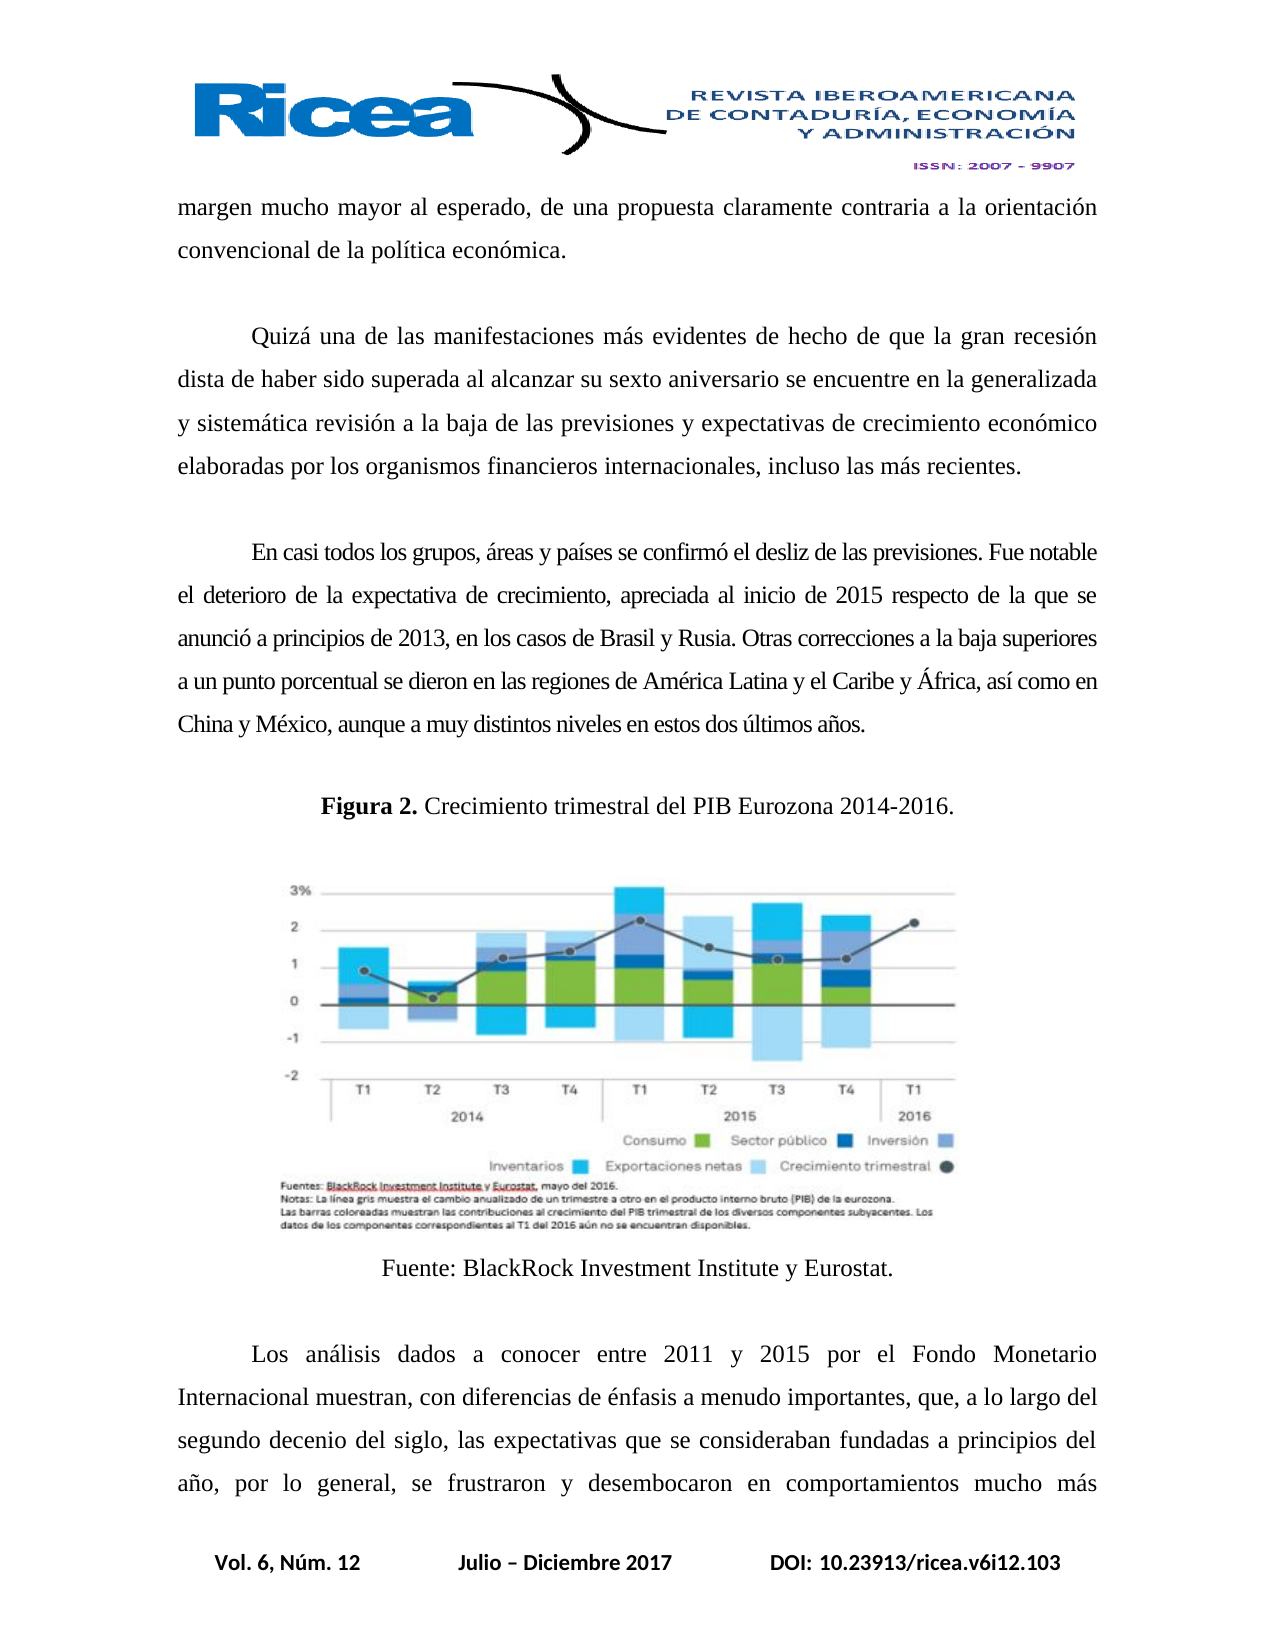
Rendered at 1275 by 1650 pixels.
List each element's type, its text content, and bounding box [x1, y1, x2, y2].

text En casi todos los grupos, áreas y países se confirmó el desliz de las previsiones. Fue notable el deterioro de la expectativa de crecimiento, apreciada al inicio de 2015 respecto de la que se anunció a principios de 2013, en los casos de Brasil y Rusia. Otras correcciones a la baja superiores a un punto porcentual se dieron en las regiones de América Latina y el Caribe y África, así como en China y México, aunque a muy distintos niveles en estos dos últimos años. [177, 537, 1098, 738]
text Figura 2. Crecimiento trimestral del PIB Eurozona 2014-2016. [177, 753, 1098, 820]
text Fuente: BlackRock Investment Institute y Eurostat. [177, 1253, 1098, 1281]
text Quizá una de las manifestaciones más evidentes de hecho de que la gran recesión dista de haber sido superada al alcanzar su sexto aniversario se encuentre en la generalizada y sistemática revisión a la baja de las previsiones y expectativas de crecimiento económico elaboradas por los organismos financieros internacionales, incluso las más recientes. [177, 321, 1098, 479]
picture [269, 877, 1006, 1239]
picture [194, 73, 1081, 173]
